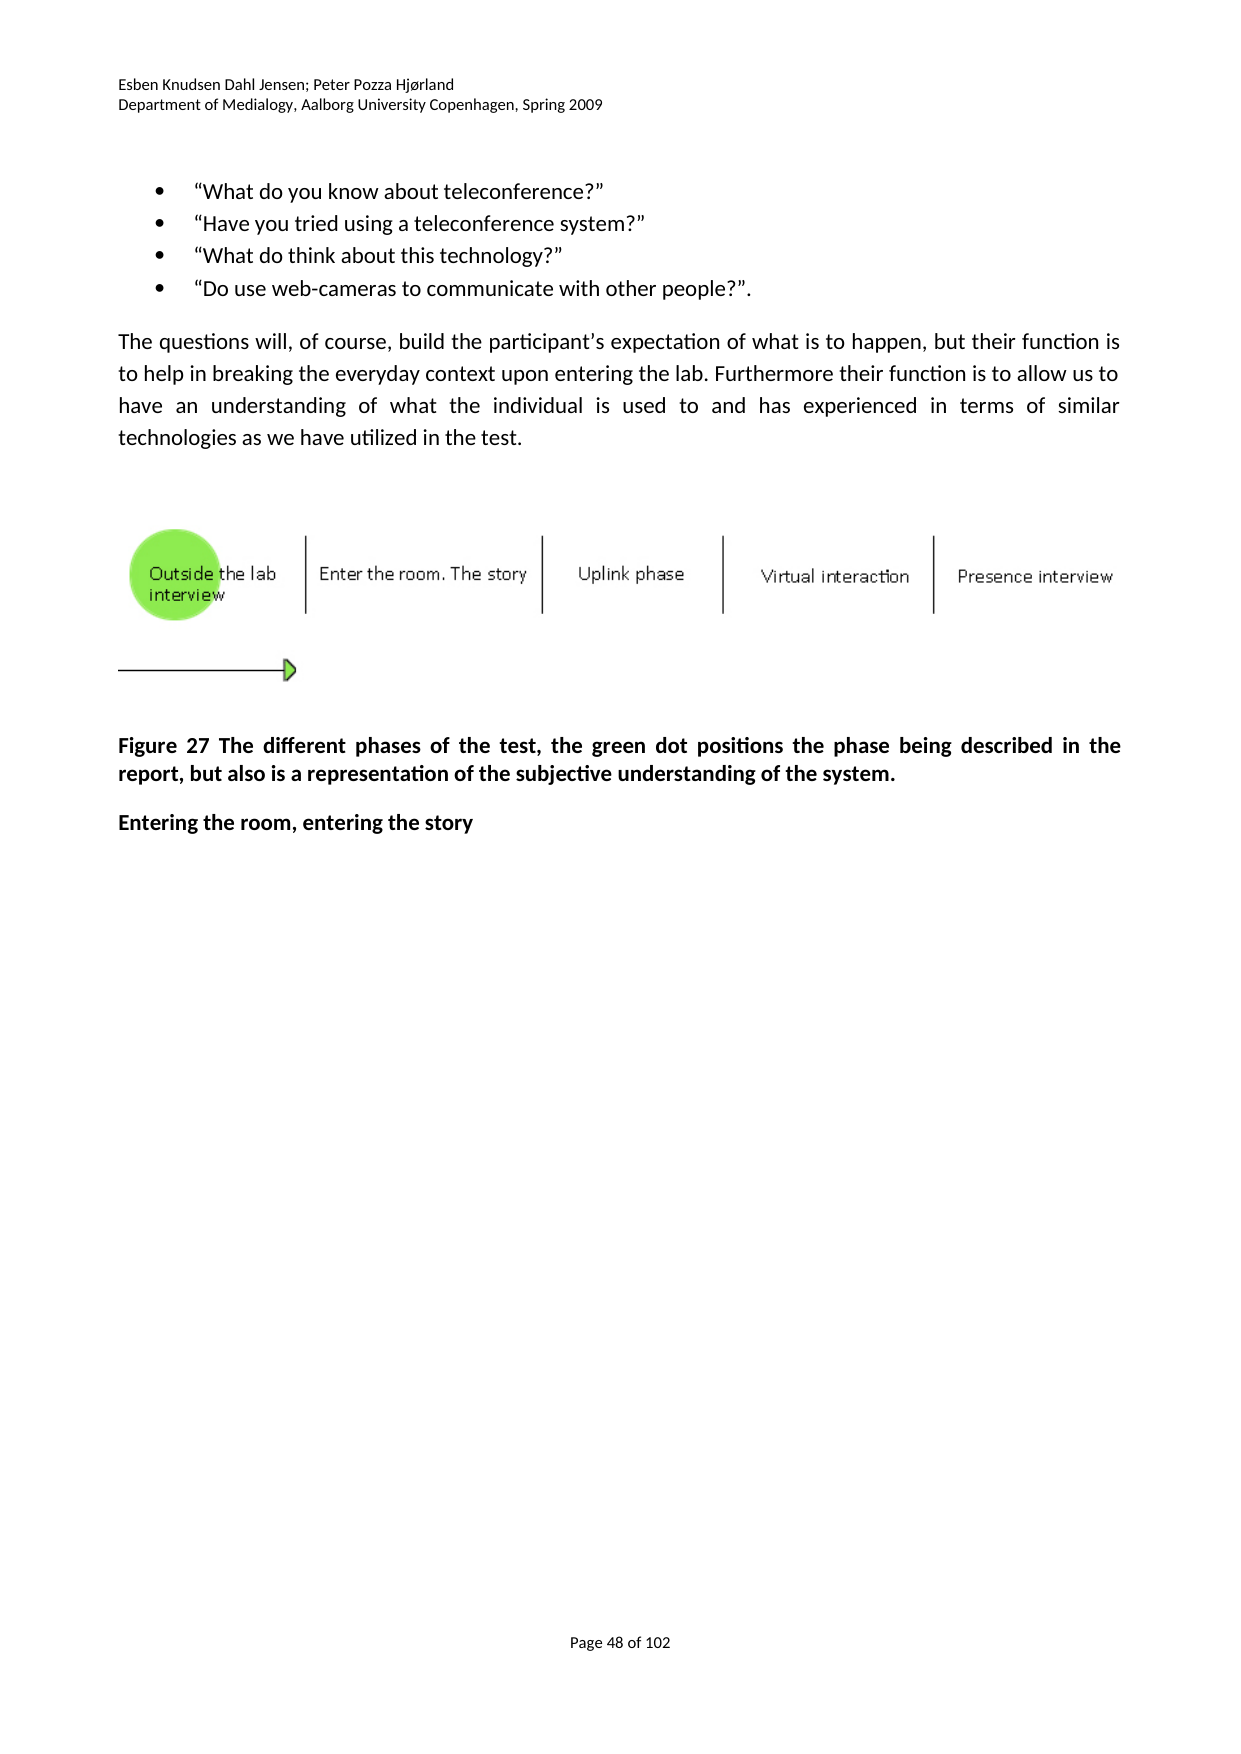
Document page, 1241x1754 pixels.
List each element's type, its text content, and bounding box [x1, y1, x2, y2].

list “Do use web-cameras to communicate with other people?”. [156, 274, 1122, 302]
list “What do think about this technology?” [156, 242, 1122, 269]
picture [118, 476, 1123, 707]
text Figure 27 The different phases of the test, the green dot positions the phase being described in the report, but also is a representation of the subjective understanding of the system. [118, 731, 1122, 787]
list “What do you know about teleconference?” [156, 177, 1122, 205]
text Entering the room, entering the story [118, 808, 1122, 836]
text The questions will, of course, build the participant’s expectation of what is to happen, but their function is to help in breaking the everyday context upon entering the lab. Furthermore their function is to allow us to have an understanding of what the individual is used to and has experienced in terms of similar technologies as we have utilized in the test. [118, 327, 1122, 451]
list “Have you tried using a teleconference system?” [156, 209, 1122, 237]
